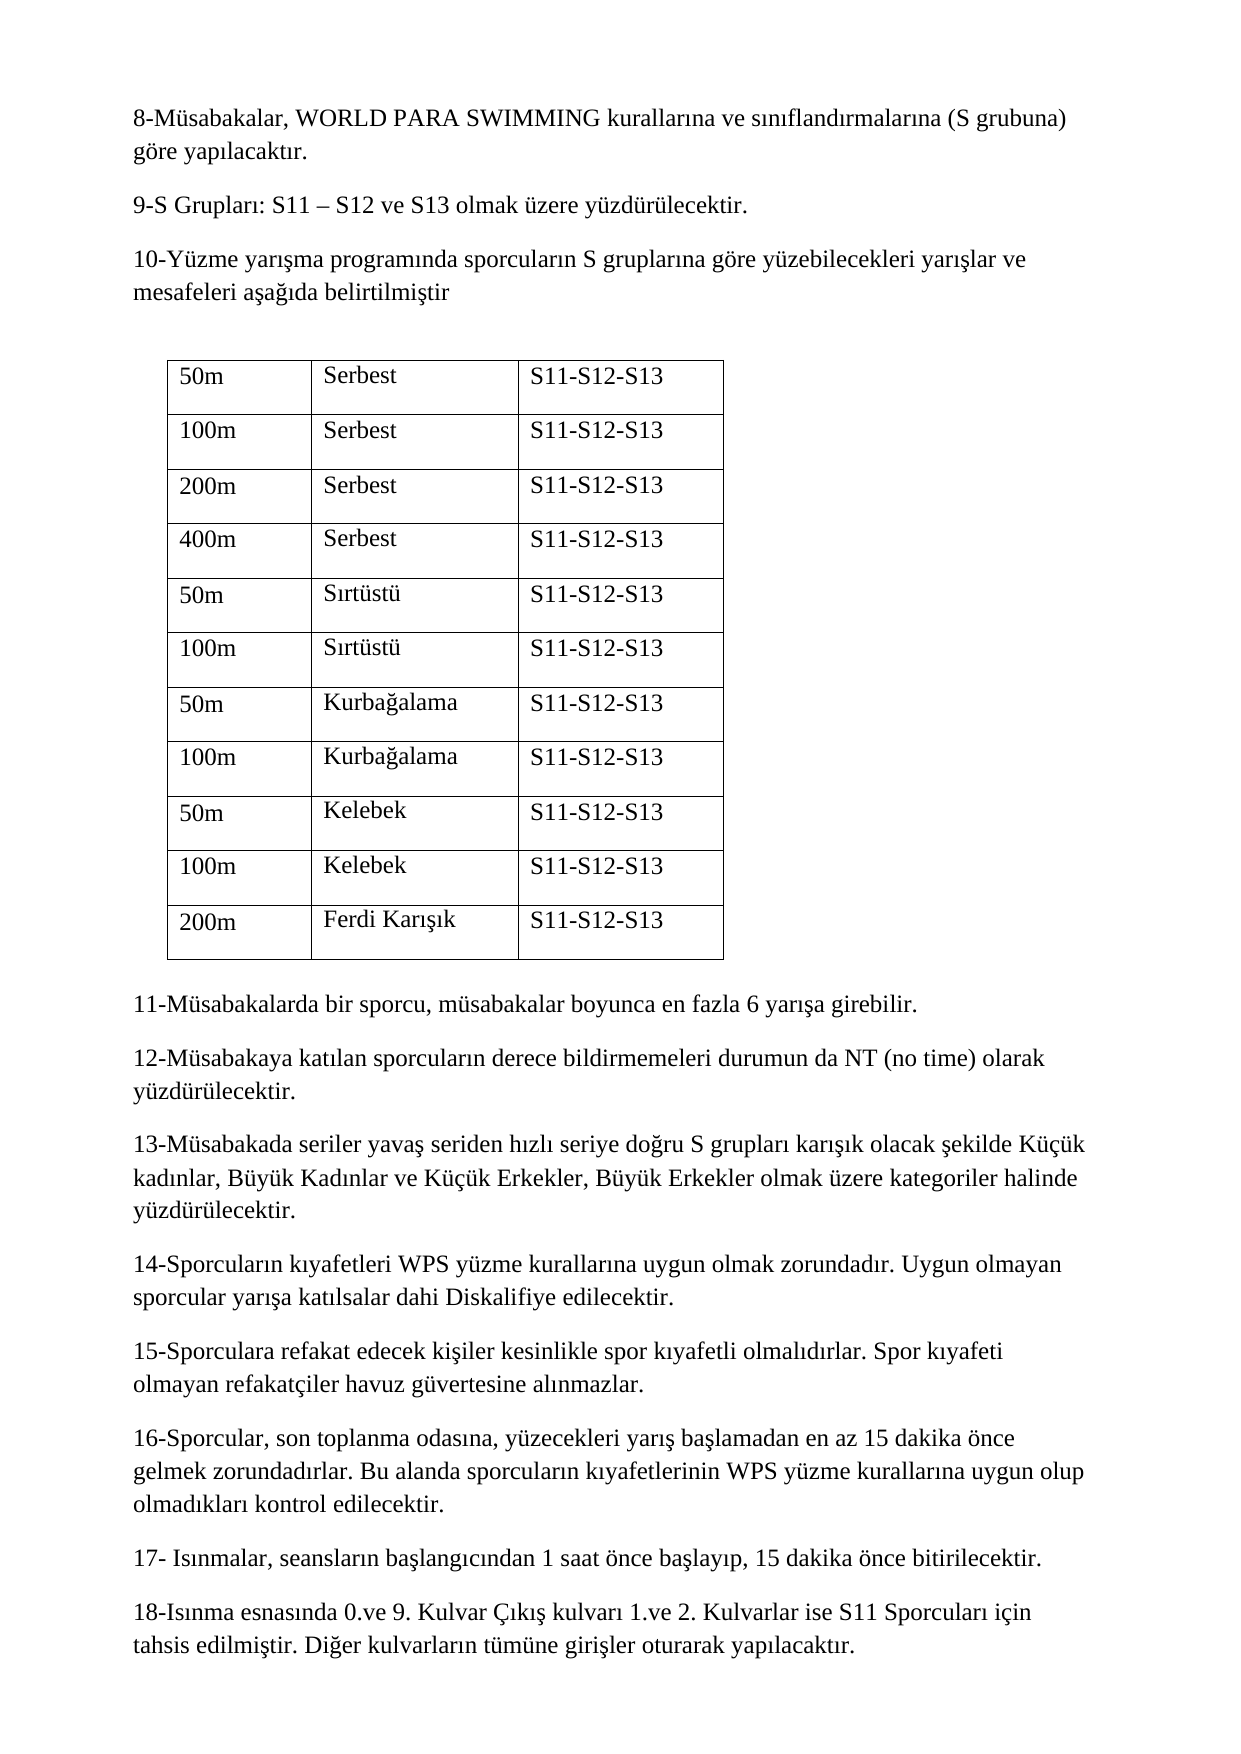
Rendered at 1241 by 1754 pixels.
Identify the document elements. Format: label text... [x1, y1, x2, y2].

table_header Serbest [312, 361, 518, 414]
table_cell S11-S12-S13 [519, 906, 723, 959]
table_cell S11-S12-S13 [519, 415, 723, 469]
table_cell 50m [168, 797, 311, 850]
table_cell Serbest [312, 415, 518, 469]
text 8-Müsabakalar, WORLD PARA SWIMMING kurallarına ve sınıflandırmalarına (S grubuna) göre yapılacaktır. [133, 103, 1093, 165]
table_cell 100m [168, 851, 311, 904]
table_header 50m [168, 361, 311, 414]
table_cell Sırtüstü [312, 633, 518, 687]
table_cell S11-S12-S13 [519, 742, 723, 796]
text 14-Sporcuların kıyafetleri WPS yüzme kurallarına uygun olmak zorundadır. Uygun olmayan sporcular yarışa katılsalar dahi Diskalifiye edilecektir. [133, 1249, 1093, 1311]
table_cell Kelebek [312, 851, 518, 904]
table_cell S11-S12-S13 [519, 797, 723, 850]
table_cell S11-S12-S13 [519, 579, 723, 632]
table_cell Serbest [312, 470, 518, 523]
table_cell Sırtüstü [312, 579, 518, 632]
table_cell Kurbağalama [312, 742, 518, 796]
table_cell Ferdi Karışık [312, 906, 518, 959]
table_cell 200m [168, 470, 311, 523]
text 16-Sporcular, son toplanma odasına, yüzecekleri yarış başlamadan en az 15 dakika önce gelmek zorundadırlar. Bu alanda sporcuların kıyafetlerinin WPS yüzme kurallarına uygun olup olmadıkları kontrol edilecektir. [133, 1423, 1093, 1518]
table_cell S11-S12-S13 [519, 524, 723, 578]
table_header S11-S12-S13 [519, 361, 723, 414]
table_cell S11-S12-S13 [519, 688, 723, 741]
text 13-Müsabakada seriler yavaş seriden hızlı seriye doğru S grupları karışık olacak şekilde Küçük kadınlar, Büyük Kadınlar ve Küçük Erkekler, Büyük Erkekler olmak üzere kategoriler halinde yüzdürülecektir. [133, 1129, 1093, 1224]
text 11-Müsabakalarda bir sporcu, müsabakalar boyunca en fazla 6 yarışa girebilir. [133, 989, 1093, 1018]
table_cell Kelebek [312, 797, 518, 850]
table_cell 50m [168, 688, 311, 741]
text 12-Müsabakaya katılan sporcuların derece bildirmemeleri durumun da NT (no time) olarak yüzdürülecektir. [133, 1043, 1093, 1104]
table_cell 400m [168, 524, 311, 578]
table_cell Serbest [312, 524, 518, 578]
table_cell S11-S12-S13 [519, 633, 723, 687]
table_cell 100m [168, 415, 311, 469]
table_cell 50m [168, 579, 311, 632]
table_cell 200m [168, 906, 311, 959]
table_cell S11-S12-S13 [519, 470, 723, 523]
table_cell Kurbağalama [312, 688, 518, 741]
table_cell 100m [168, 633, 311, 687]
text 9-S Grupları: S11 – S12 ve S13 olmak üzere yüzdürülecektir. [133, 190, 1093, 219]
table_cell S11-S12-S13 [519, 851, 723, 904]
text 17- Isınmalar, seansların başlangıcından 1 saat önce başlayıp, 15 dakika önce bitirilecektir. [133, 1543, 1093, 1572]
text 18-Isınma esnasında 0.ve 9. Kulvar Çıkış kulvarı 1.ve 2. Kulvarlar ise S11 Sporcuları için tahsis edilmiştir. Diğer kulvarların tümüne girişler oturarak yapılacaktır. [133, 1597, 1093, 1659]
table_cell 100m [168, 742, 311, 796]
text 15-Sporculara refakat edecek kişiler kesinlikle spor kıyafetli olmalıdırlar. Spor kıyafeti olmayan refakatçiler havuz güvertesine alınmazlar. [133, 1336, 1093, 1398]
text 10-Yüzme yarışma programında sporcuların S gruplarına göre yüzebilecekleri yarışlar ve mesafeleri aşağıda belirtilmiştir [133, 244, 1093, 306]
